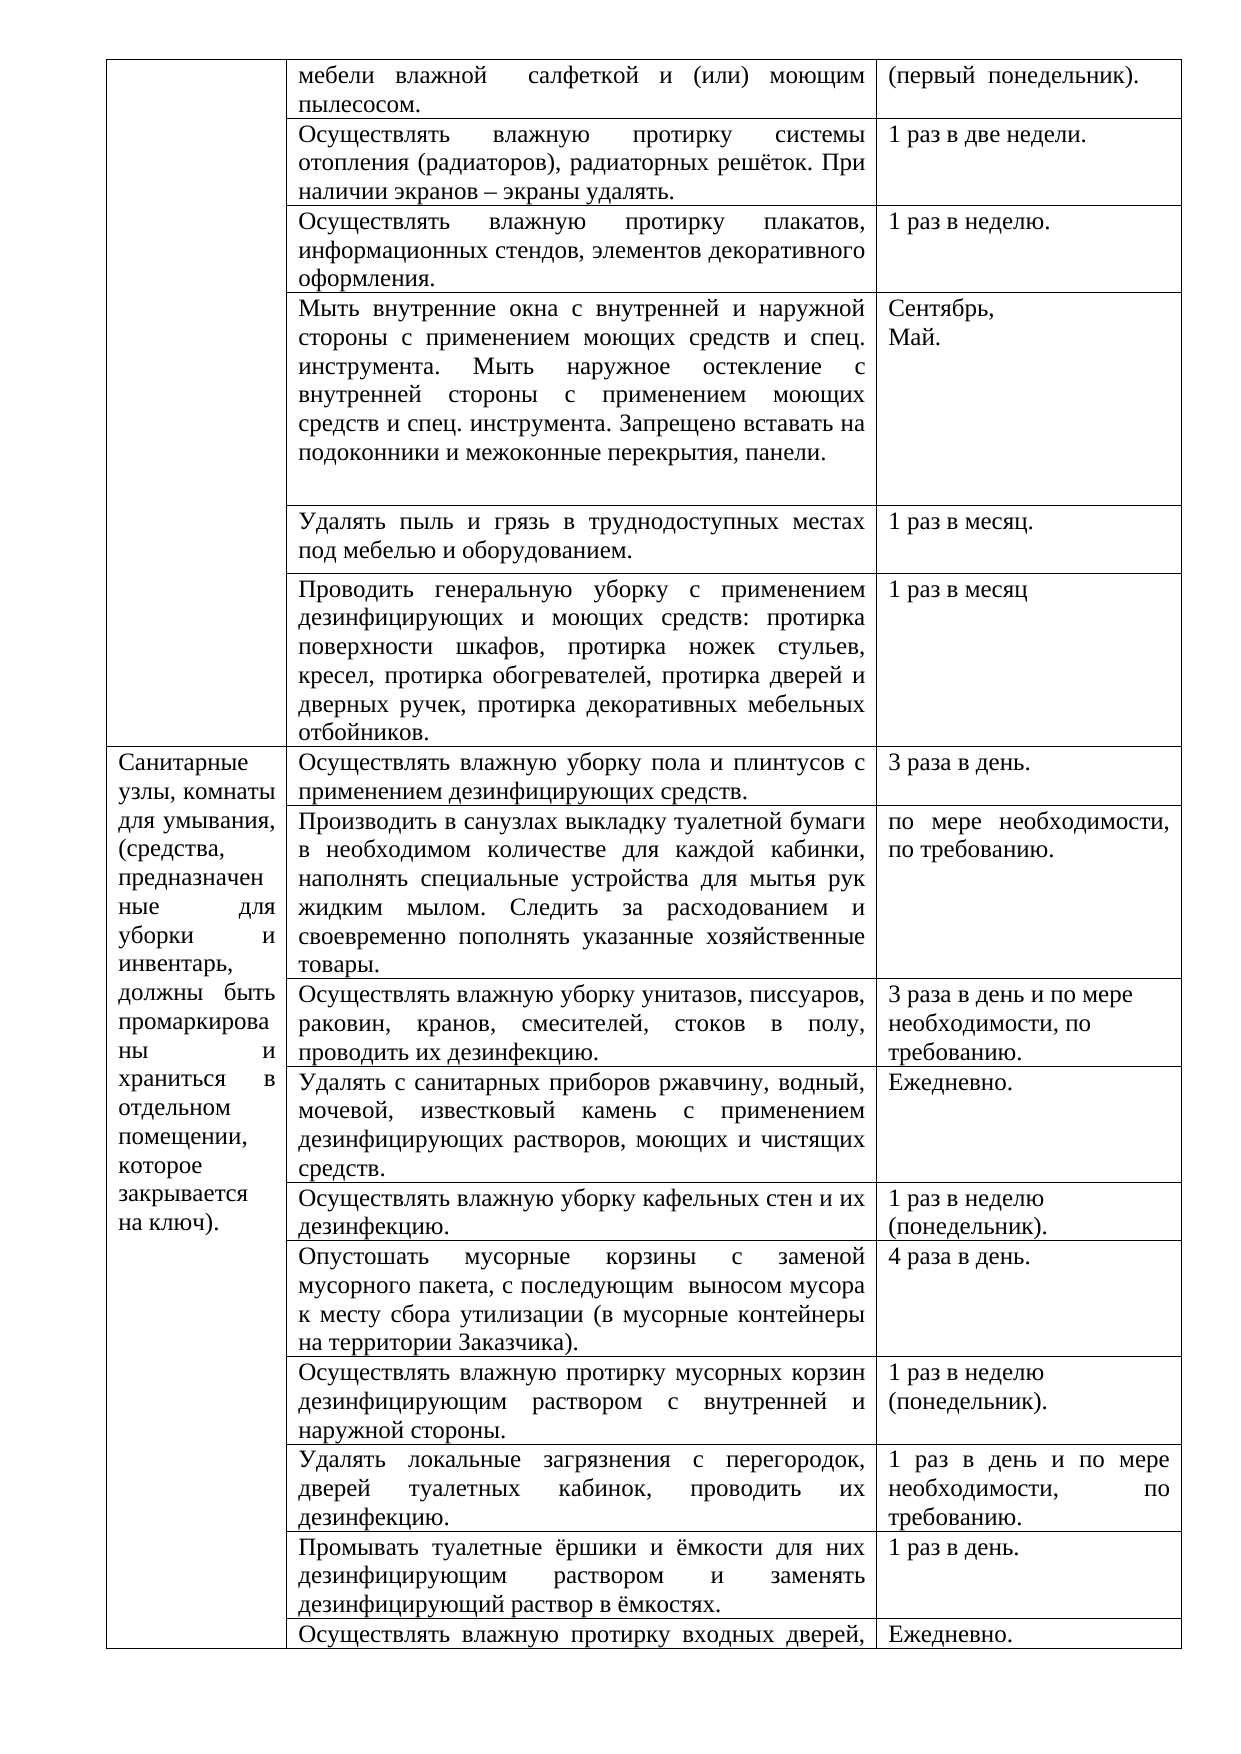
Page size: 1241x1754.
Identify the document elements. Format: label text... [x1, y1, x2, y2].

table_cell Осуществлять влажную уборку кафельных стен и их дезинфекцию. [287, 1183, 876, 1240]
table_cell 1 раз в неделю. [877, 206, 1181, 292]
table_cell 1 раз в месяц [877, 574, 1181, 746]
table_cell Удалять пыль и грязь в труднодоступных местах под мебелью и оборудованием. [287, 506, 876, 573]
table_cell 1 раз в неделю (понедельник). [877, 1183, 1181, 1240]
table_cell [287, 60, 876, 118]
table_cell 3 раза в день и по мере необходимости, по требованию. [877, 979, 1181, 1066]
table_cell Ежедневно. [877, 1619, 1181, 1648]
table_cell Санитарные узлы, комнаты для умывания, (средства, предназначенные для уборки и инвентарь, должны быть промаркированы и храниться в отдельном помещении, которое закрывается на ключ). [107, 747, 286, 1648]
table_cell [877, 60, 1181, 118]
table_cell Опустошать мусорные корзины с заменой мусорного пакета, с последующим выносом мусора к месту сбора утилизации (в мусорные контейнеры на территории Заказчика). [287, 1241, 876, 1356]
table_cell Осуществлять влажную уборку пола и плинтусов с применением дезинфицирующих средств. [287, 747, 876, 805]
table_cell Промывать туалетные ёршики и ёмкости для них дезинфицирующим раствором и заменять дезинфицирующий раствор в ёмкостях. [287, 1532, 876, 1618]
table_cell Осуществлять влажную протирку мусорных корзин дезинфицирующим раствором с внутренней и наружной стороны. [287, 1357, 876, 1443]
table_cell 3 раза в день. [877, 747, 1181, 805]
table_cell Удалять с санитарных приборов ржавчину, водный, мочевой, известковый камень с применением дезинфицирующих растворов, моющих и чистящих средств. [287, 1067, 876, 1182]
table_cell по мере необходимости, по требованию. [877, 806, 1181, 978]
table_cell 1 раз в месяц. [877, 506, 1181, 573]
table_cell 1 раз в день и по мере необходимости, по требованию. [877, 1445, 1181, 1531]
table_cell Осуществлять влажную протирку системы отопления (радиаторов), радиаторных решёток. При наличии экранов – экраны удалять. [287, 119, 876, 205]
table_cell Мыть внутренние окна с внутренней и наружной стороны с применением моющих средств и спец. инструмента. Мыть наружное остекление с внутренней стороны с применением моющих средств и спец. инструмента. Запрещено вставать на подоконники и межоконные перекрытия, панели. [287, 293, 876, 505]
table_cell Осуществлять влажную уборку унитазов, писсуаров, раковин, кранов, смесителей, стоков в полу, проводить их дезинфекцию. [287, 979, 876, 1066]
table_cell Производить в санузлах выкладку туалетной бумаги в необходимом количестве для каждой кабинки, наполнять специальные устройства для мытья рук жидким мылом. Следить за расходованием и своевременно пополнять указанные хозяйственные товары. [287, 806, 876, 978]
table_cell Ежедневно. [877, 1067, 1181, 1182]
table_cell Осуществлять влажную протирку плакатов, информационных стендов, элементов декоративного оформления. [287, 206, 876, 292]
table_cell 1 раз в две недели. [877, 119, 1181, 205]
table_cell 4 раза в день. [877, 1241, 1181, 1356]
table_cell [287, 1619, 876, 1648]
table_cell 1 раз в день. [877, 1532, 1181, 1618]
table_cell Проводить генеральную уборку с применением дезинфицирующих и моющих средств: протирка поверхности шкафов, протирка ножек стульев, кресел, протирка обогревателей, протирка дверей и дверных ручек, протирка декоративных мебельных отбойников. [287, 574, 876, 746]
table_cell Сентябрь, Май. [877, 293, 1181, 505]
table_cell Удалять локальные загрязнения с перегородок, дверей туалетных кабинок, проводить их дезинфекцию. [287, 1445, 876, 1531]
table_cell 1 раз в неделю (понедельник). [877, 1357, 1181, 1443]
